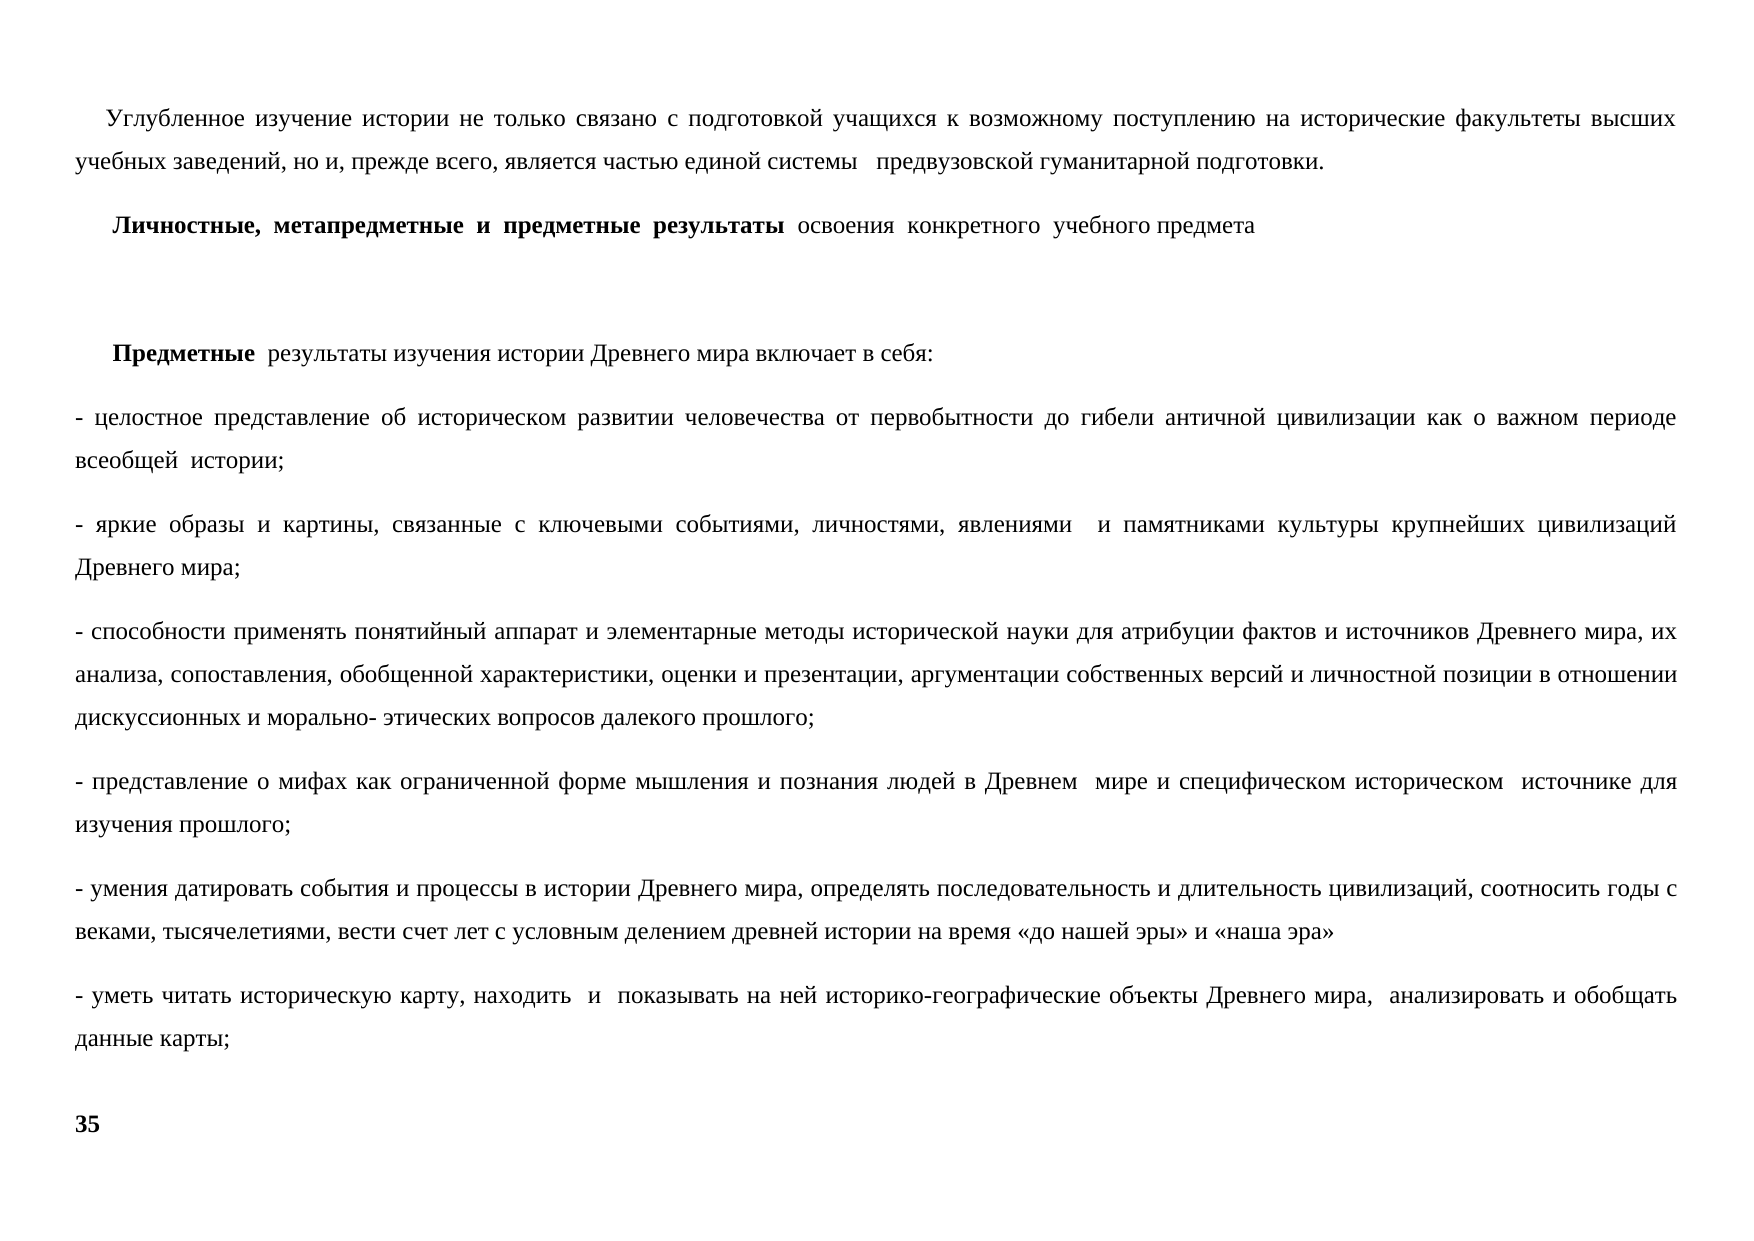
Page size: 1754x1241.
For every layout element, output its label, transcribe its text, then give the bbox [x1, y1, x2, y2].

text - способности применять понятийный аппарат и элементарные методы исторической науки для атрибуции фактов и источников Древнего мира, их анализа, сопоставления, обобщенной характеристики, оценки и презентации, аргументации собственных версий и личностной позиции в отношении дискуссионных и морально- этических вопросов далекого прошлого; [75, 616, 1679, 731]
text - уметь читать историческую карту, находить и показывать на ней историко-географические объекты Древнего мира, анализировать и обобщать данные карты; [75, 980, 1679, 1052]
text Углубленное изучение истории не только связано с подготовкой учащихся к возможному поступлению на исторические факультеты высших учебных заведений, но и, прежде всего, является частью единой системы предвузовской гуманитарной подготовки. [75, 103, 1679, 174]
text Предметные результаты изучения истории Древнего мира включает в себя: [75, 338, 1679, 366]
text Личностные, метапредметные и предметные результаты освоения конкретного учебного предмета [75, 210, 1679, 238]
text - яркие образы и картины, связанные с ключевыми событиями, личностями, явлениями и памятниками культуры крупнейших цивилизаций Древнего мира; [75, 509, 1679, 581]
text - целостное представление об историческом развитии человечества от первобытности до гибели античной цивилизации как о важном периоде всеобщей истории; [75, 402, 1679, 473]
text - умения датировать события и процессы в истории Древнего мира, определять последовательность и длительность цивилизаций, соотносить годы с веками, тысячелетиями, вести счет лет с условным делением древней истории на время «до нашей эры» и «наша эра» [75, 873, 1679, 945]
text - представление о мифах как ограниченной форме мышления и познания людей в Древнем мире и специфическом историческом источнике для изучения прошлого; [75, 766, 1679, 838]
